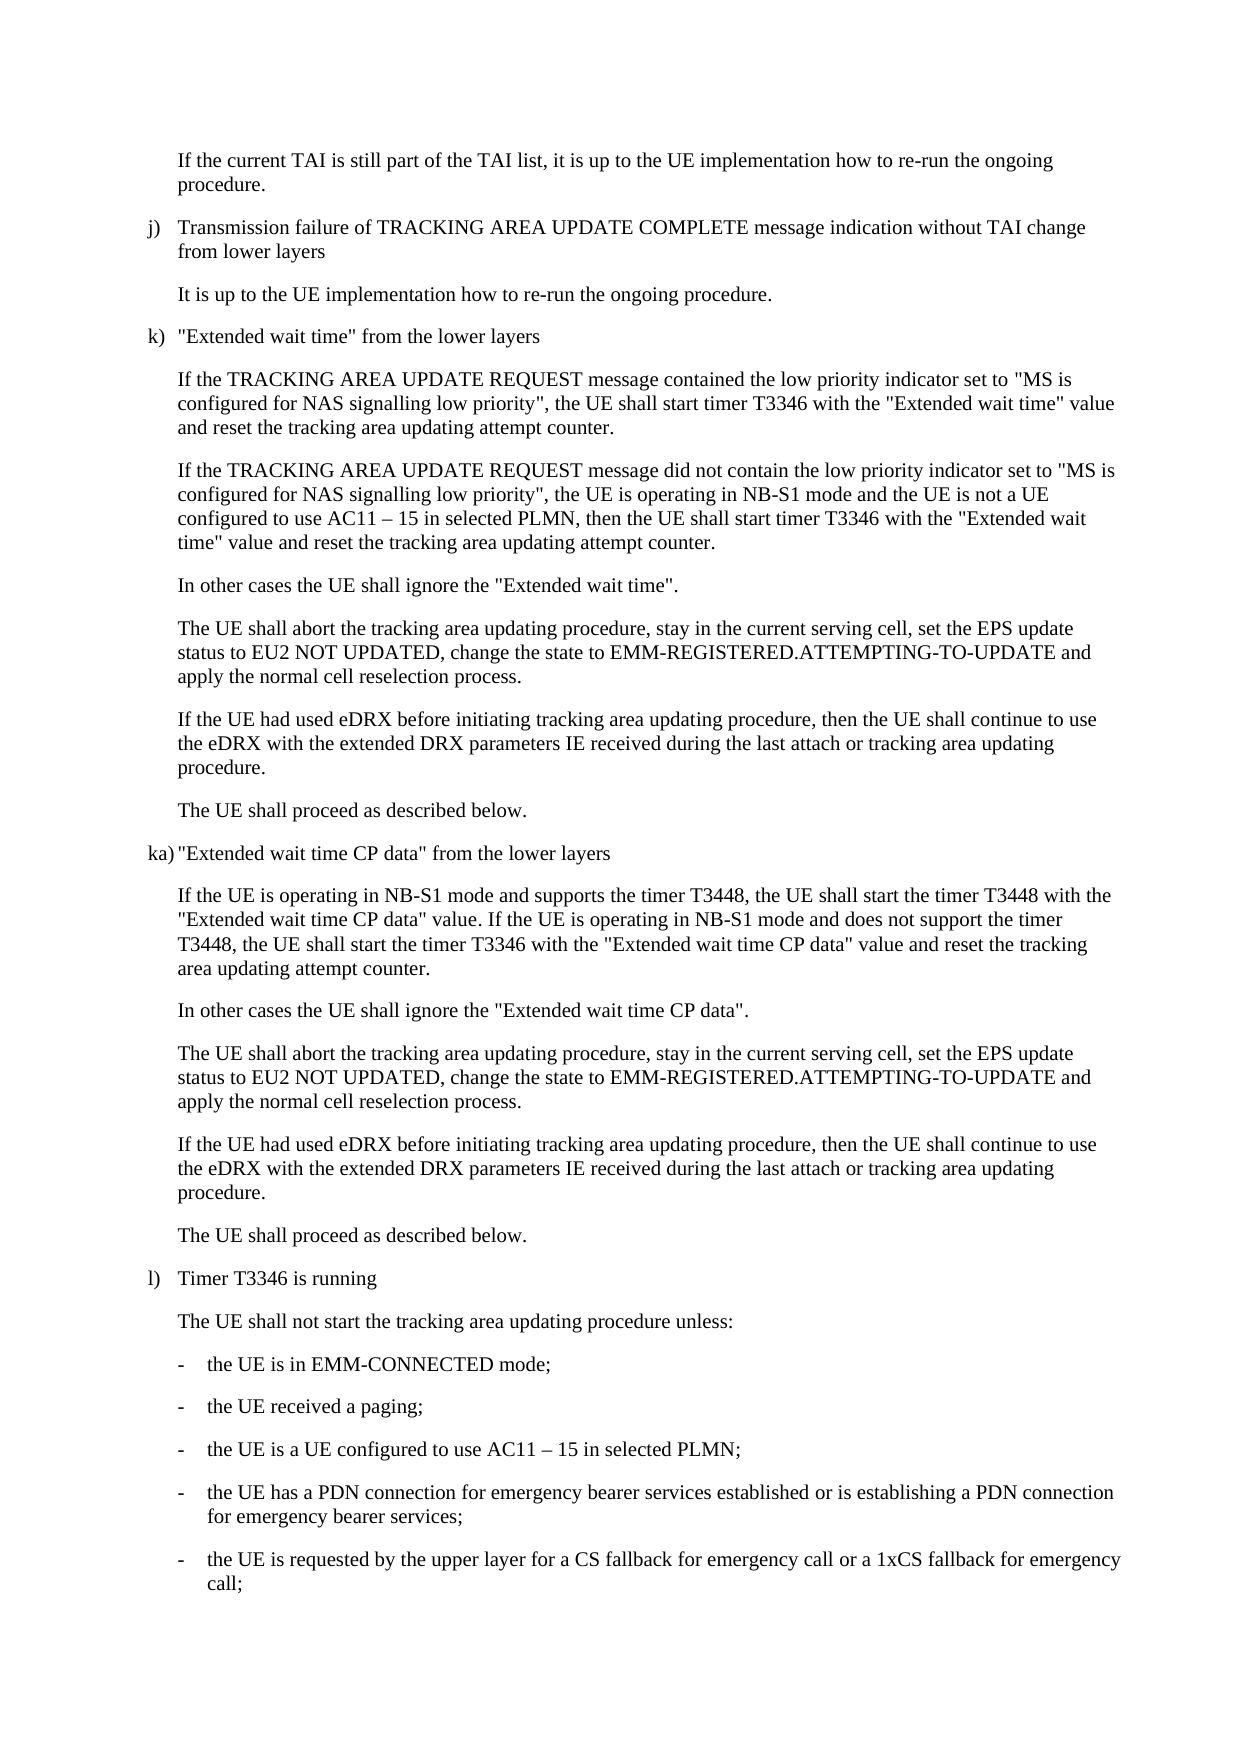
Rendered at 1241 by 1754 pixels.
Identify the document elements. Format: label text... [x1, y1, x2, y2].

text If the UE had used eDRX before initiating tracking area updating procedure, then the UE shall continue to use the eDRX with the extended DRX parameters IE received during the last attach or tracking area updating procedure. [148, 1132, 1122, 1204]
text In other cases the UE shall ignore the "Extended wait time". [148, 573, 1122, 597]
text The UE shall proceed as described below. [148, 798, 1122, 822]
text In other cases the UE shall ignore the "Extended wait time CP data". [148, 998, 1122, 1022]
text - the UE is a UE configured to use AC11 – 15 in selected PLMN; [177, 1437, 1122, 1461]
text If the TRACKING AREA UPDATE REQUEST message contained the low priority indicator set to "MS is configured for NAS signalling low priority", the UE shall start timer T3346 with the "Extended wait time" value and reset the tracking area updating attempt counter. [148, 367, 1122, 439]
text j) Transmission failure of TRACKING AREA UPDATE COMPLETE message indication without TAI change from lower layers [148, 214, 1122, 263]
text ka) "Extended wait time CP data" from the lower layers [148, 841, 1122, 864]
text k) "Extended wait time" from the lower layers [148, 324, 1122, 348]
text The UE shall proceed as described below. [148, 1223, 1122, 1247]
text The UE shall not start the tracking area updating procedure unless: [148, 1309, 1122, 1333]
text It is up to the UE implementation how to re-run the ongoing procedure. [148, 281, 1122, 306]
text - the UE received a paging; [177, 1394, 1122, 1418]
text If the TRACKING AREA UPDATE REQUEST message did not contain the low priority indicator set to "MS is configured for NAS signalling low priority", the UE is operating in NB-S1 mode and the UE is not a UE configured to use AC11 – 15 in selected PLMN, then the UE shall start timer T3346 with the "Extended wait time" value and reset the tracking area updating attempt counter. [148, 458, 1122, 554]
text - the UE has a PDN connection for emergency bearer services established or is establishing a PDN connection for emergency bearer services; [177, 1480, 1122, 1528]
text l) Timer T3346 is running [148, 1266, 1122, 1290]
text The UE shall abort the tracking area updating procedure, stay in the current serving cell, set the EPS update status to EU2 NOT UPDATED, change the state to EMM-REGISTERED.ATTEMPTING-TO-UPDATE and apply the normal cell reselection process. [148, 1041, 1122, 1113]
text If the UE had used eDRX before initiating tracking area updating procedure, then the UE shall continue to use the eDRX with the extended DRX parameters IE received during the last attach or tracking area updating procedure. [148, 707, 1122, 779]
text If the current TAI is still part of the TAI list, it is up to the UE implementation how to re-run the ongoing procedure. [148, 148, 1122, 196]
text If the UE is operating in NB-S1 mode and supports the timer T3448, the UE shall start the timer T3448 with the "Extended wait time CP data" value. If the UE is operating in NB-S1 mode and does not support the timer T3448, the UE shall start the timer T3346 with the "Extended wait time CP data" value and reset the tracking area updating attempt counter. [148, 883, 1122, 979]
text The UE shall abort the tracking area updating procedure, stay in the current serving cell, set the EPS update status to EU2 NOT UPDATED, change the state to EMM-REGISTERED.ATTEMPTING-TO-UPDATE and apply the normal cell reselection process. [148, 616, 1122, 688]
text - the UE is in EMM-CONNECTED mode; [177, 1351, 1122, 1376]
text - the UE is requested by the upper layer for a CS fallback for emergency call or a 1xCS fallback for emergency call; [177, 1547, 1122, 1595]
